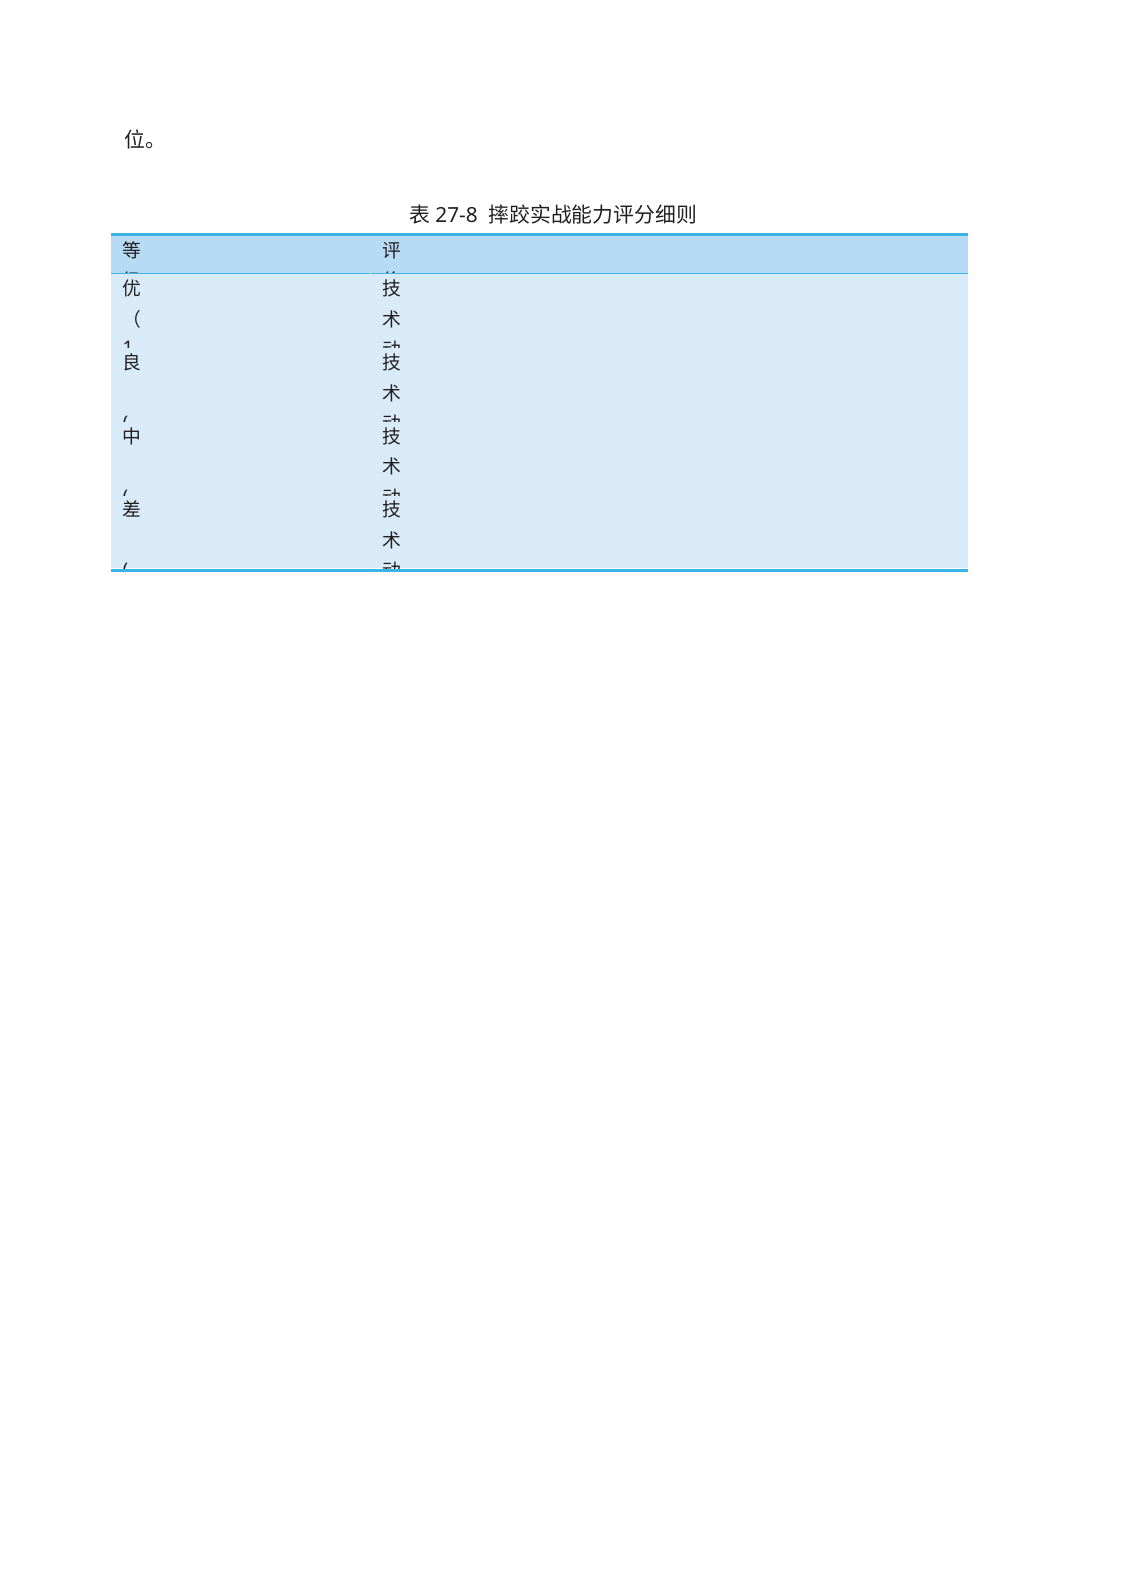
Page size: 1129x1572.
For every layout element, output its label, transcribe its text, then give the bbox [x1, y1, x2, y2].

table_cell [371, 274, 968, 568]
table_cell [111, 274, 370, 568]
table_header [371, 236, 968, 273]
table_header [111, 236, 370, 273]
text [124, 123, 994, 153]
text 表 27-8 摔跤实战能力评分细则 [368, 198, 738, 228]
